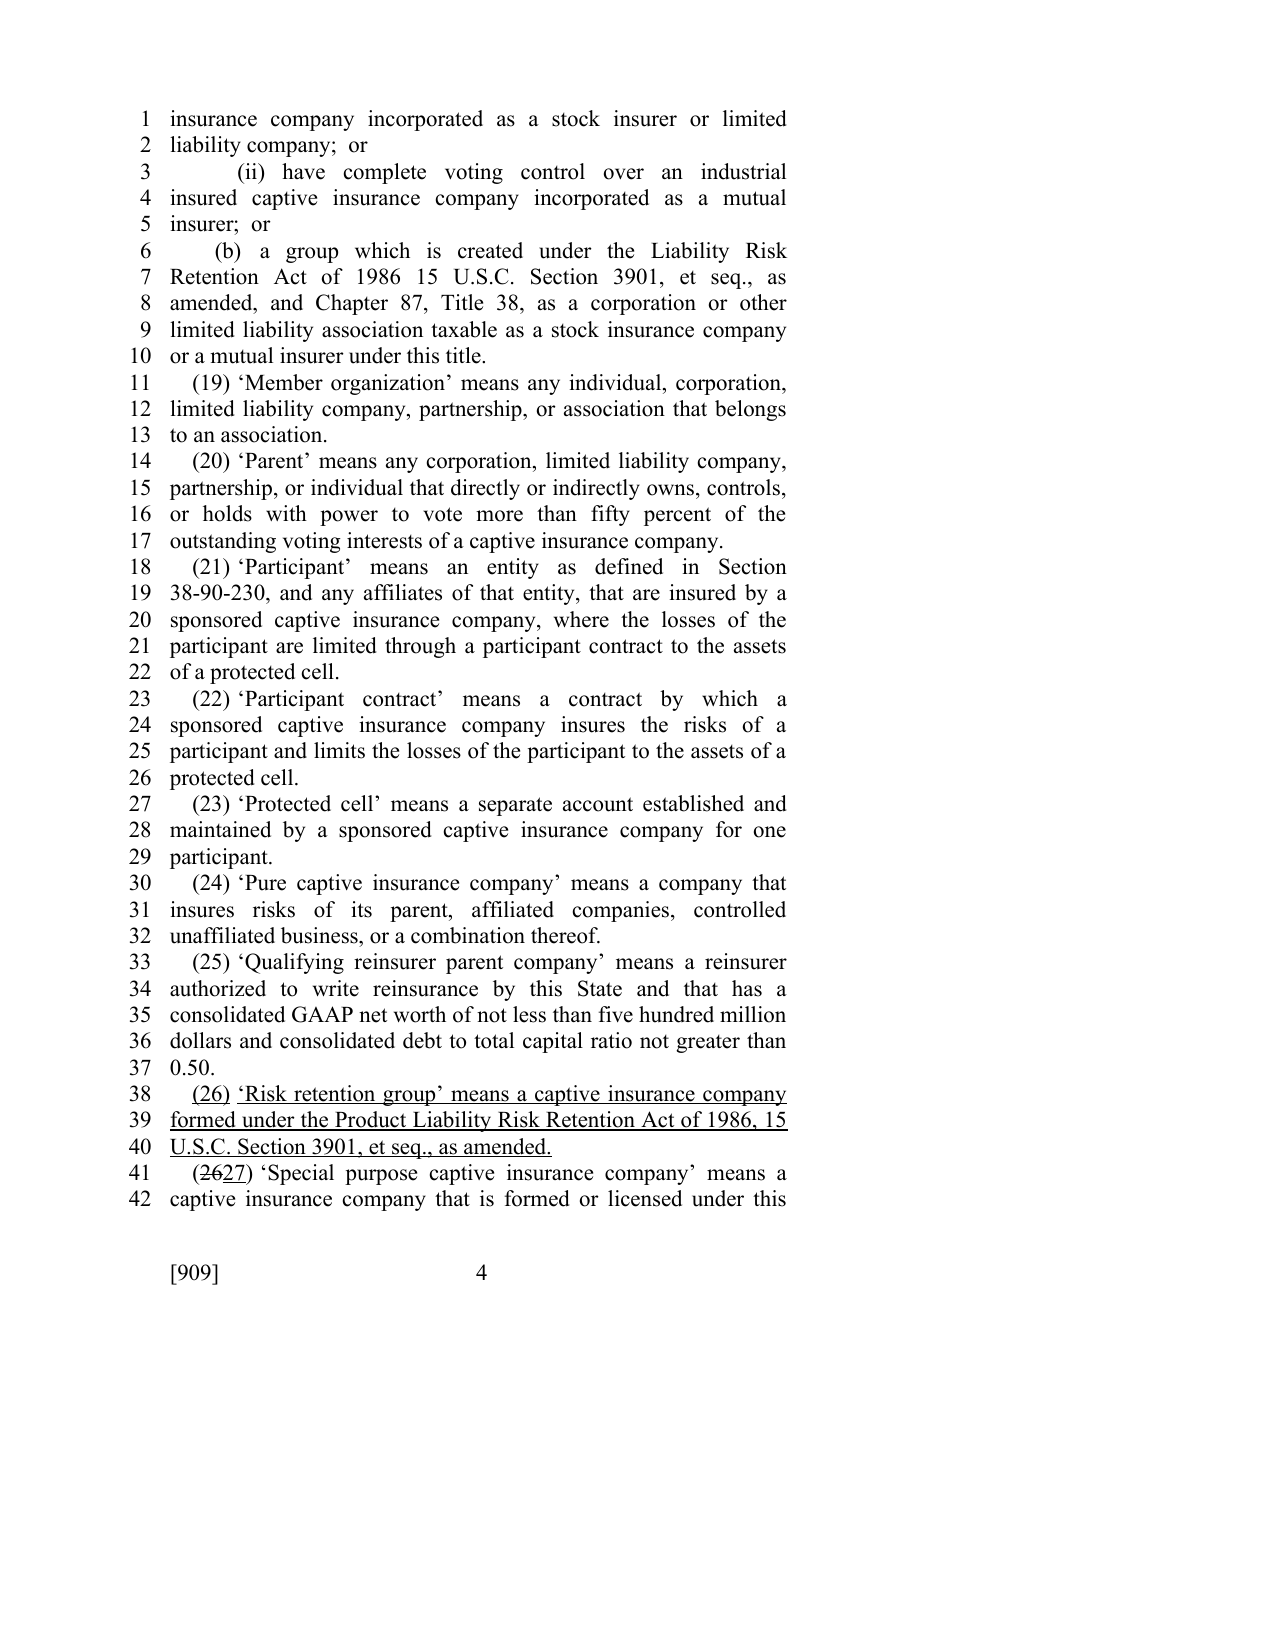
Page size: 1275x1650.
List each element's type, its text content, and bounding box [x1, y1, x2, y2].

text (25) ‘Qualifying reinsurer parent company’ means a reinsurer authorized to write reinsurance by this State and that has a consolidated GAAP net worth of not less than five hundred million dollars and consolidated debt to total capital ratio not greater than 0.50. [169, 948, 787, 1080]
text (ii) have complete voting control over an industrial insured captive insurance company incorporated as a mutual insurer; or [169, 158, 787, 237]
text (24) ‘Pure captive insurance company’ means a company that insures risks of its parent, affiliated companies, controlled unaffiliated business, or a combination thereof. [169, 869, 787, 948]
text (23) ‘Protected cell’ means a separate account established and maintained by a sponsored captive insurance company for one participant. [169, 790, 787, 869]
text (20) ‘Parent’ means any corporation, limited liability company, partnership, or individual that directly or indirectly owns, controls, or holds with power to vote more than fifty percent of the outstanding voting interests of a captive insurance company. [169, 448, 787, 553]
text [169, 105, 787, 158]
text (21) ‘Participant’ means an entity as defined in Section 38-90-230, and any affiliates of that entity, that are insured by a sponsored captive insurance company, where the losses of the participant are limited through a participant contract to the assets of a protected cell. [169, 553, 787, 685]
text (26) ‘Risk retention group’ means a captive insurance company formed under the Product Liability Risk Retention Act of 1986, 15 U.S.C. Section 3901, et seq., as amended. [169, 1080, 787, 1129]
text (b) a group which is created under the Liability Risk Retention Act of 1986 15 U.S.C. Section 3901, et seq., as amended, and Chapter 87, Title 38, as a corporation or other limited liability association taxable as a stock insurance company or a mutual insurer under this title. [169, 237, 787, 368]
text (22) ‘Participant contract’ means a contract by which a sponsored captive insurance company insures the risks of a participant and limits the losses of the participant to the assets of a protected cell. [169, 685, 787, 790]
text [169, 1159, 787, 1212]
text (26) ‘Risk retention group’ means a captive insurance company formed under the Product Liability Risk Retention Act of 1986, 15 U.S.C. Section 3901, et seq., as amended. [169, 1130, 787, 1159]
text (19) ‘Member organization’ means any individual, corporation, limited liability company, partnership, or association that belongs to an association. [169, 368, 787, 448]
